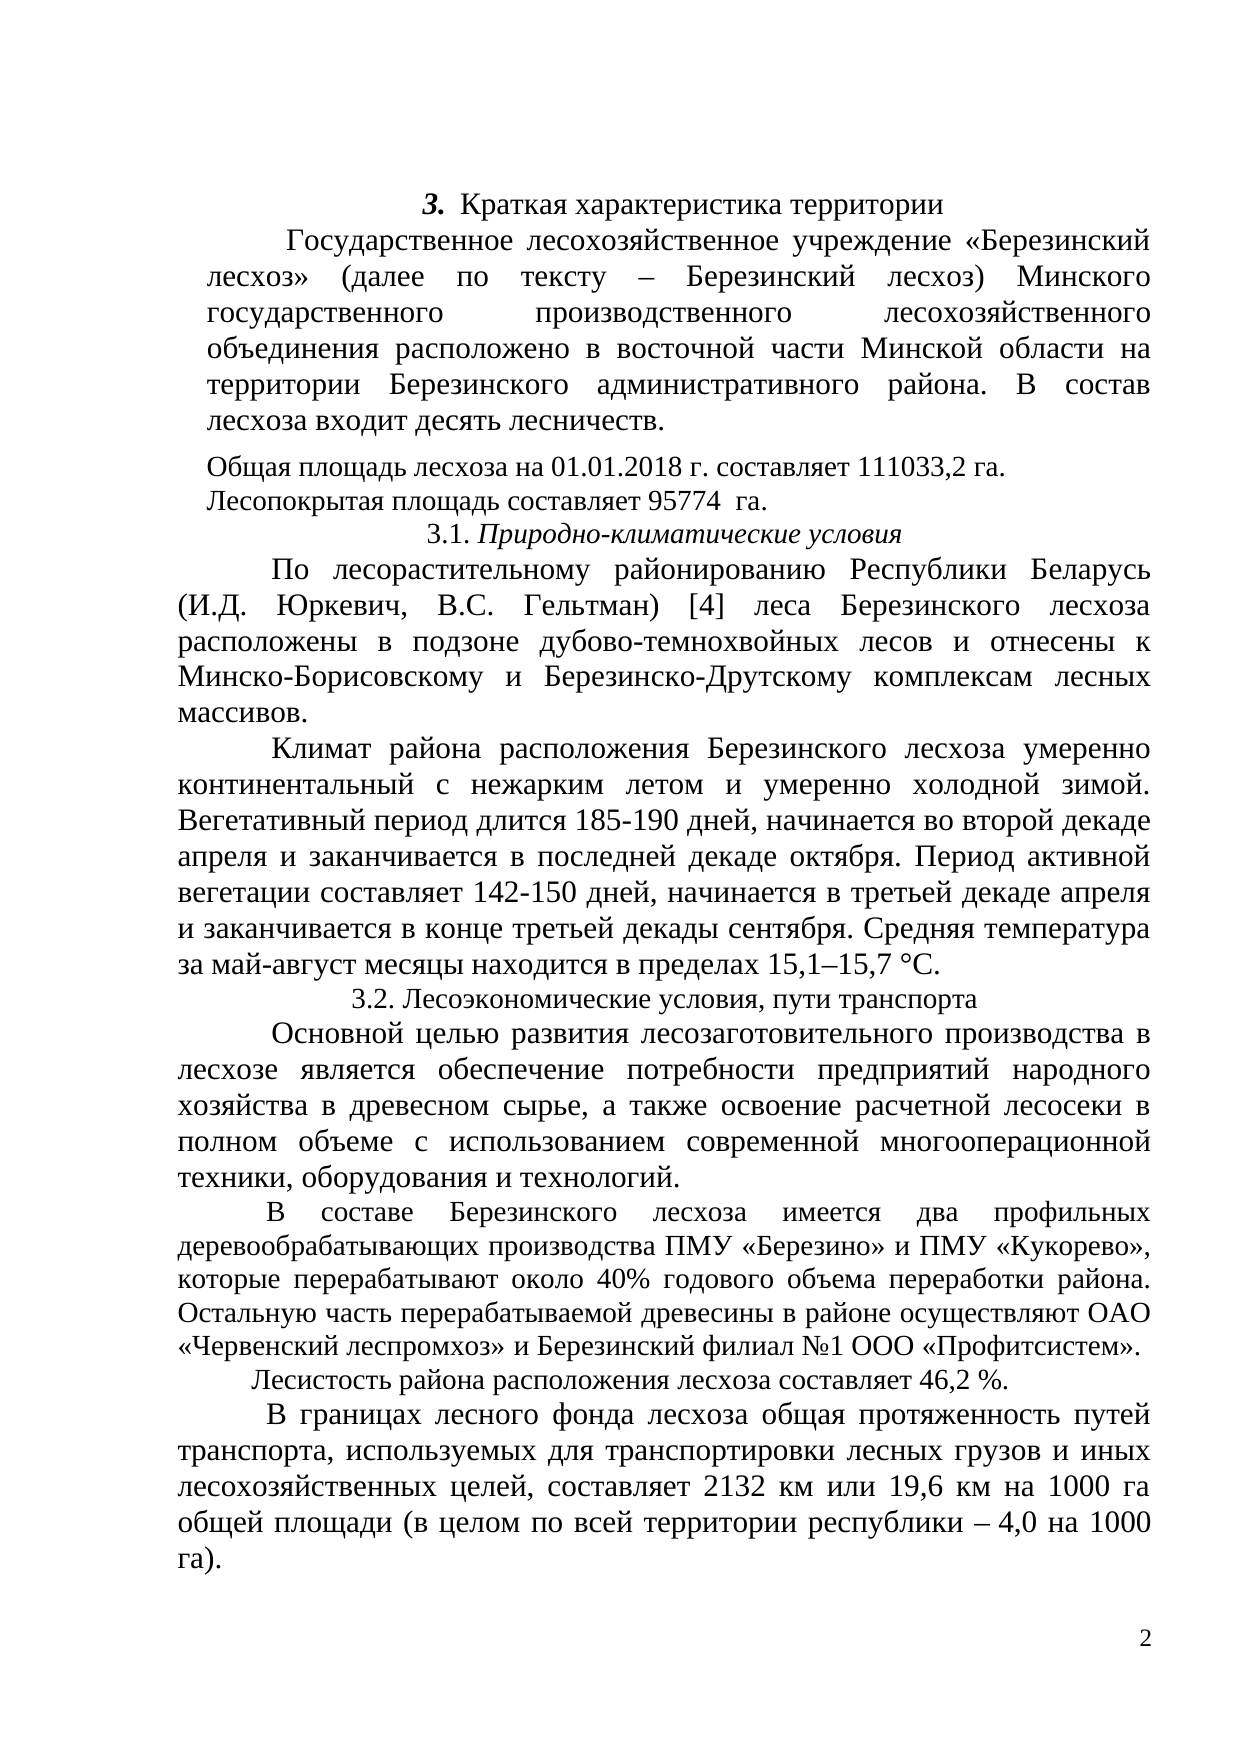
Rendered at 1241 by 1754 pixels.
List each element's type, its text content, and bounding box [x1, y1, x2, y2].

subtitle 3.2. Лесоэкономические условия, пути транспорта [177, 981, 1152, 1015]
list Краткая характеристика территории [215, 185, 1152, 221]
text Основной целью развития лесозаготовительного производства в лесхозе является обеспечение потребности предприятий народного хозяйства в древесном сырье, а также освоение расчетной лесосеки в полном объеме с использованием современной многооперационной техники, оборудования и технологий. [177, 1015, 1152, 1194]
text Государственное лесохозяйственное учреждение «Березинский лесхоз» (далее по тексту – Березинский лесхоз) Минского государственного производственного лесохозяйственного объединения расположено в восточной части Минской области на территории Березинского административного района. В состав лесхоза входит десять лесничеств. [207, 221, 1152, 437]
subtitle Лесистость района расположения лесхоза составляет 46,2 %. [177, 1362, 1152, 1396]
text В границах лесного фонда лесхоза общая протяженность путей транспорта, используемых для транспортировки лесных грузов и иных лесохозяйственных целей, составляет или на общей площади (в целом по всей территории республики – 4,0 на ). [177, 1396, 1152, 1575]
text По лесорастительному районированию Республики Беларусь (И.Д. Юркевич, В.С. Гельтман) [4] леса Березинского лесхоза расположены в подзоне дубово-темнохвойных лесов и отнесены к Минско-Борисовскому и Березинско-Друтскому комплексам лесных массивов. [177, 550, 1152, 729]
text Климат района расположения Березинского лесхоза умеренно континентальный с нежарким летом и умеренно холодной зимой. Вегетативный период длится 185-190 дней, начинается во второй декаде апреля и заканчивается в последней декаде октября. Период активной вегетации составляет 142-150 дней, начинается в третьей декаде апреля и заканчивается в конце третьей декады сентября. Средняя температура за май-август месяцы находится в пределах 15,1–15,7 °С. [177, 729, 1152, 981]
text В составе Березинского лесхоза имеется два профильных деревообрабатывающих производства ПМУ «Березино» и ПМУ «Кукорево», которые перерабатывают около 40% годового объема переработки района. Остальную часть перерабатываемой древесины в районе осуществляют ОАО «Червенский леспромхоз» и Березинский филиал №1 ООО «Профитсистем». [177, 1194, 1152, 1362]
subtitle 3.1. Природно-климатические условия [177, 516, 1152, 550]
text Лесопокрытая площадь составляет 95774 га. [177, 483, 1152, 516]
text Общая площадь лесхоза на 01.01.2018 г. составляет 111033,2 га. [177, 449, 1152, 483]
